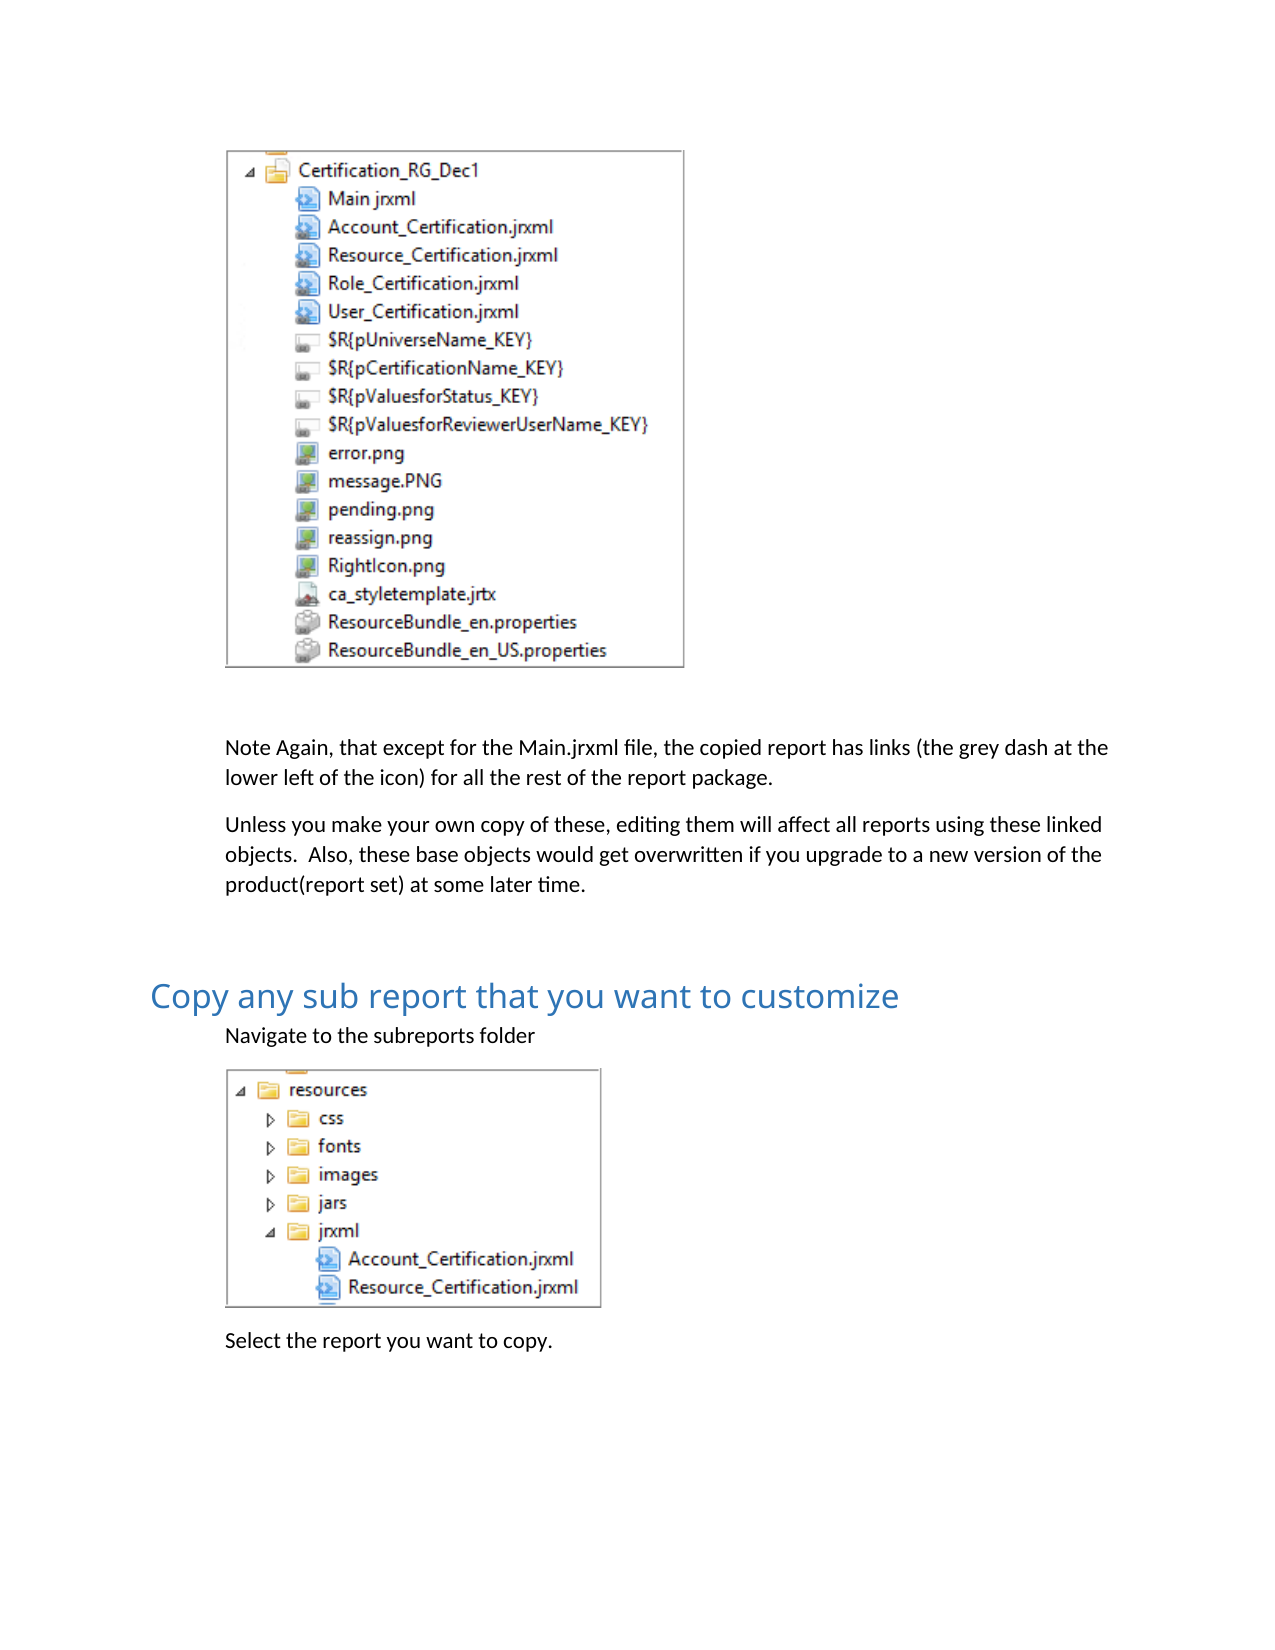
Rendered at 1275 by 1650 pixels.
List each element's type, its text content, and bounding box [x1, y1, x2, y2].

picture [225, 150, 685, 668]
text Unless you make your own copy of these, editing them will affect all reports using these linked objects. Also, these base objects would get overwritten if you upgrade to a new version of the product(report set) at some later time. [225, 810, 1125, 898]
picture [225, 1068, 602, 1308]
subtitle Copy any sub report that you want to customize [150, 972, 1125, 1018]
text Select the report you want to copy. [225, 1326, 1125, 1354]
text Navigate to the subreports folder [225, 1021, 1125, 1049]
text Note Again, that except for the Main.jrxml file, the copied report has links (the grey dash at the lower left of the icon) for all the rest of the report package. [225, 733, 1125, 791]
